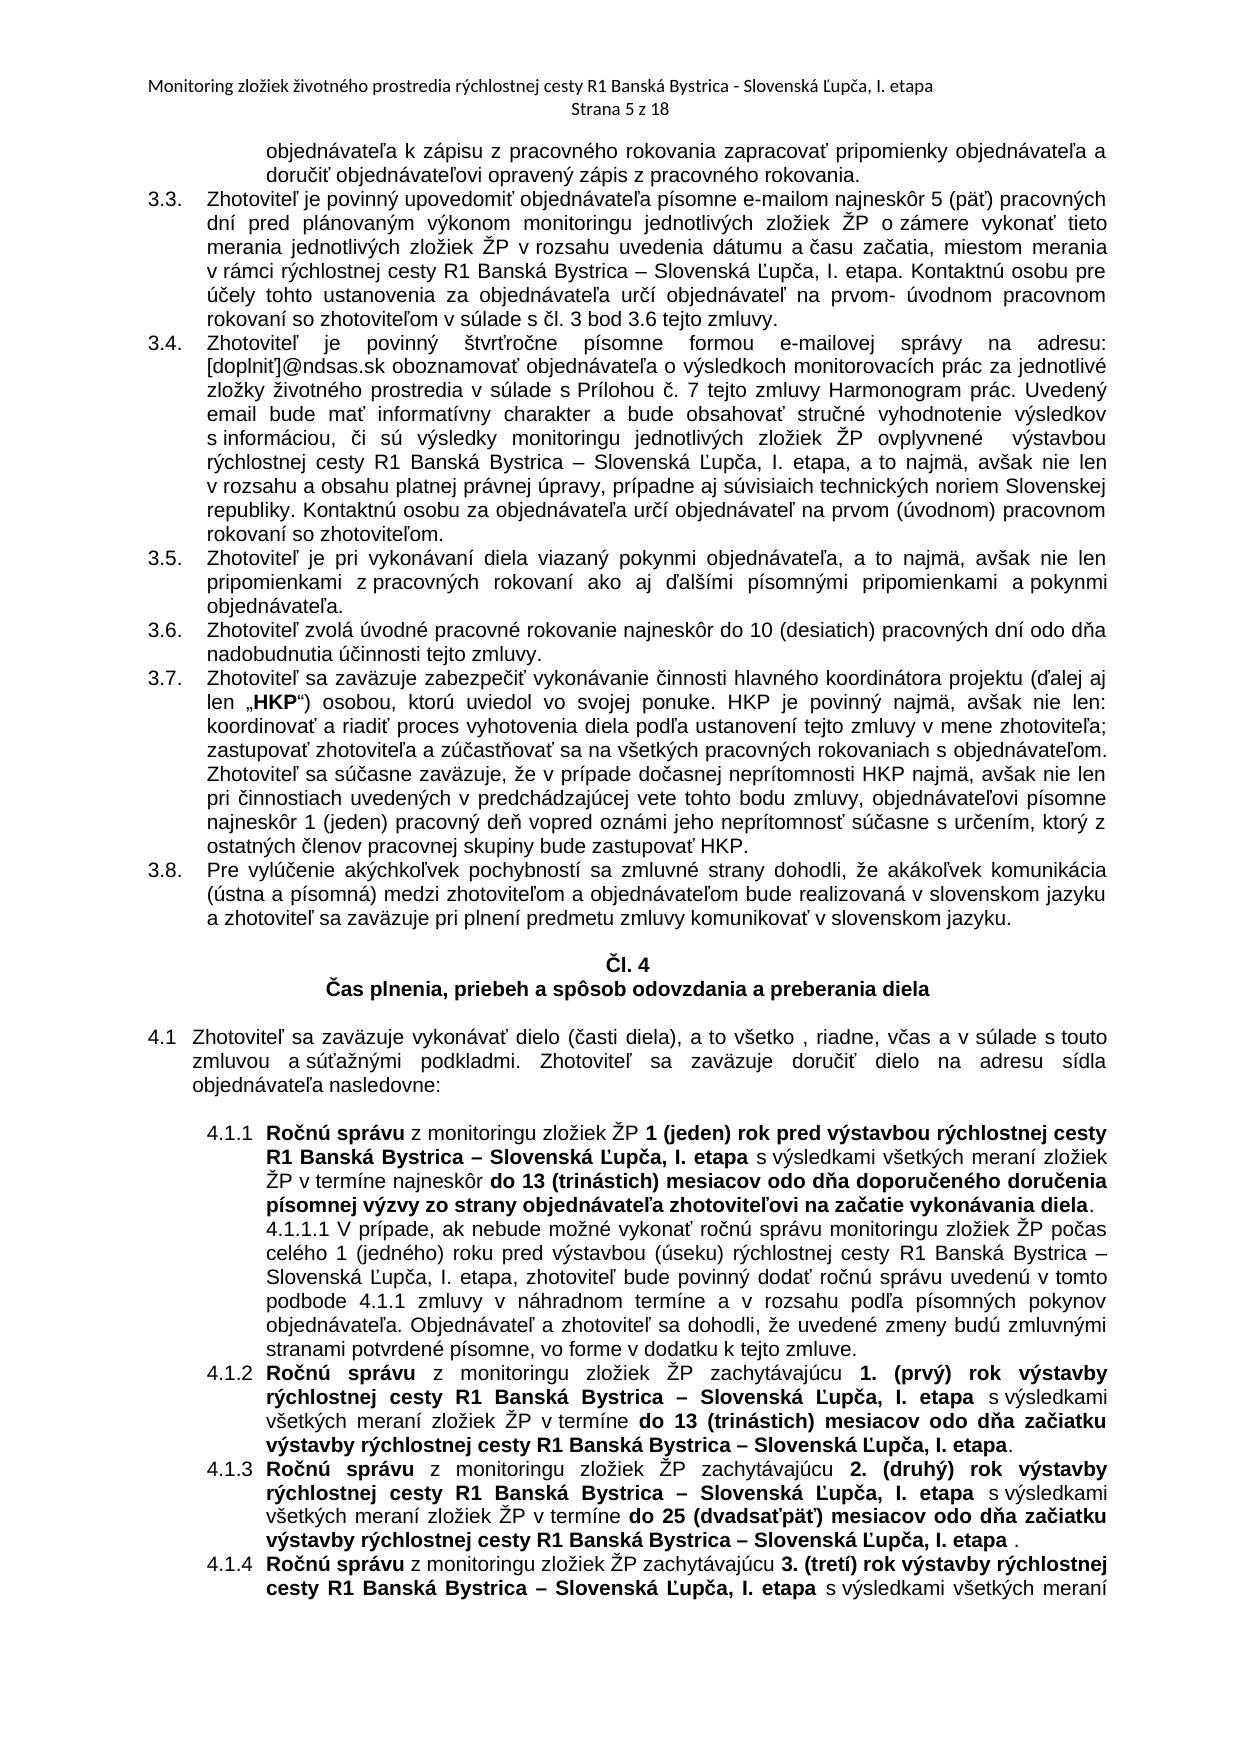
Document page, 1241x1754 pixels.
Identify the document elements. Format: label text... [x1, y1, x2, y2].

list Ročnú správu z monitoringu zložiek ŽP 1 (jeden) rok pred výstavbou rýchlostnej cesty R1 Banská Bystrica – Slovenská Ľupča, I. etapa s výsledkami všetkých meraní zložiek ŽP v termíne najneskôr do 13 (trinástich) mesiacov odo dňa doporučeného doručenia písomnej výzvy zo strany objednávateľa zhotoviteľovi na začatie vykonávania diela. [207, 1121, 1107, 1217]
list Zhotoviteľ je povinný upovedomiť objednávateľa písomne e-mailom najneskôr 5 (päť) pracovných dní pred plánovaným výkonom monitoringu jednotlivých zložiek ŽP o zámere vykonať tieto merania jednotlivých zložiek ŽP v rozsahu uvedenia dátumu a času začatia, miestom merania v rámci rýchlostnej cesty R1 Banská Bystrica – Slovenská Ľupča, I. etapa. Kontaktnú osobu pre účely tohto ustanovenia za objednávateľa určí objednávateľ na prvom- úvodnom pracovnom rokovaní so zhotoviteľom v súlade s čl. 3 bod 3.6 tejto zmluvy. [148, 187, 1107, 330]
list Pre vylúčenie akýchkoľvek pochybností sa zmluvné strany dohodli, že akákoľvek komunikácia (ústna a písomná) medzi zhotoviteľom a objednávateľom bude realizovaná v slovenskom jazyku a zhotoviteľ sa zaväzuje pri plnení predmetu zmluvy komunikovať v slovenskom jazyku. [148, 857, 1107, 929]
list Ročnú správu z monitoringu zložiek ŽP zachytávajúcu 2. (druhý) rok výstavby rýchlostnej cesty R1 Banská Bystrica – Slovenská Ľupča, I. etapa s výsledkami všetkých meraní zložiek ŽP v termíne do 25 (dvadsaťpäť) mesiacov odo dňa začiatku výstavby rýchlostnej cesty R1 Banská Bystrica – Slovenská Ľupča, I. etapa . [207, 1456, 1107, 1552]
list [207, 1552, 1107, 1600]
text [207, 139, 1107, 187]
list Zhotoviteľ sa zaväzuje vykonávať dielo (časti diela), a to všetko , riadne, včas a v súlade s touto zmluvou a súťažnými podkladmi. Zhotoviteľ sa zaväzuje doručiť dielo na adresu sídla objednávateľa nasledovne: [148, 1025, 1107, 1097]
list Zhotoviteľ je pri vykonávaní diela viazaný pokynmi objednávateľa, a to najmä, avšak nie len pripomienkami z pracovných rokovaní ako aj ďalšími písomnými pripomienkami a pokynmi objednávateľa. [148, 546, 1107, 618]
text 4.1.1.1 V prípade, ak nebude možné vykonať ročnú správu monitoringu zložiek ŽP počas celého 1 (jedného) roku pred výstavbou (úseku) rýchlostnej cesty R1 Banská Bystrica – Slovenská Ľupča, I. etapa, zhotoviteľ bude povinný dodať ročnú správu uvedenú v tomto podbode 4.1.1 zmluvy v náhradnom termíne a v rozsahu podľa písomných pokynov objednávateľa. Objednávateľ a zhotoviteľ sa dohodli, že uvedené zmeny budú zmluvnými stranami potvrdené písomne, vo forme v dodatku k tejto zmluve. [266, 1217, 1107, 1361]
text Čas plnenia, priebeh a spôsob odovzdania a preberania diela [148, 977, 1107, 1001]
text Čl. 4 [148, 953, 1107, 977]
list Zhotoviteľ zvolá úvodné pracovné rokovanie najneskôr do 10 (desiatich) pracovných dní odo dňa nadobudnutia účinnosti tejto zmluvy. [148, 618, 1107, 666]
list Ročnú správu z monitoringu zložiek ŽP zachytávajúcu 1. (prvý) rok výstavby rýchlostnej cesty R1 Banská Bystrica – Slovenská Ľupča, I. etapa s výsledkami všetkých meraní zložiek ŽP v termíne do 13 (trinástich) mesiacov odo dňa začiatku výstavby rýchlostnej cesty R1 Banská Bystrica – Slovenská Ľupča, I. etapa. [207, 1361, 1107, 1456]
list Zhotoviteľ sa zaväzuje zabezpečiť vykonávanie činnosti hlavného koordinátora projektu (ďalej aj len „HKP“) osobou, ktorú uviedol vo svojej ponuke. HKP je povinný najmä, avšak nie len: koordinovať a riadiť proces vyhotovenia diela podľa ustanovení tejto zmluvy v mene zhotoviteľa; zastupovať zhotoviteľa a zúčastňovať sa na všetkých pracovných rokovaniach s objednávateľom. Zhotoviteľ sa súčasne zaväzuje, že v prípade dočasnej neprítomnosti HKP najmä, avšak nie len pri činnostiach uvedených v predchádzajúcej vete tohto bodu zmluvy, objednávateľovi písomne najneskôr 1 (jeden) pracovný deň vopred oznámi jeho neprítomnosť súčasne s určením, ktorý z ostatných členov pracovnej skupiny bude zastupovať HKP. [148, 666, 1107, 857]
list Zhotoviteľ je povinný štvrťročne písomne formou e-mailovej správy na adresu: [doplniť]@ndsas.sk oboznamovať objednávateľa o výsledkoch monitorovacích prác za jednotlivé zložky životného prostredia v súlade s Prílohou č. 7 tejto zmluvy Harmonogram prác. Uvedený email bude mať informatívny charakter a bude obsahovať stručné vyhodnotenie výsledkov s informáciou, či sú výsledky monitoringu jednotlivých zložiek ŽP ovplyvnené výstavbou rýchlostnej cesty R1 Banská Bystrica – Slovenská Ľupča, I. etapa, a to najmä, avšak nie len v rozsahu a obsahu platnej právnej úpravy, prípadne aj súvisiaich technických noriem Slovenskej republiky. Kontaktnú osobu za objednávateľa určí objednávateľ na prvom (úvodnom) pracovnom rokovaní so zhotoviteľom. [148, 330, 1107, 546]
